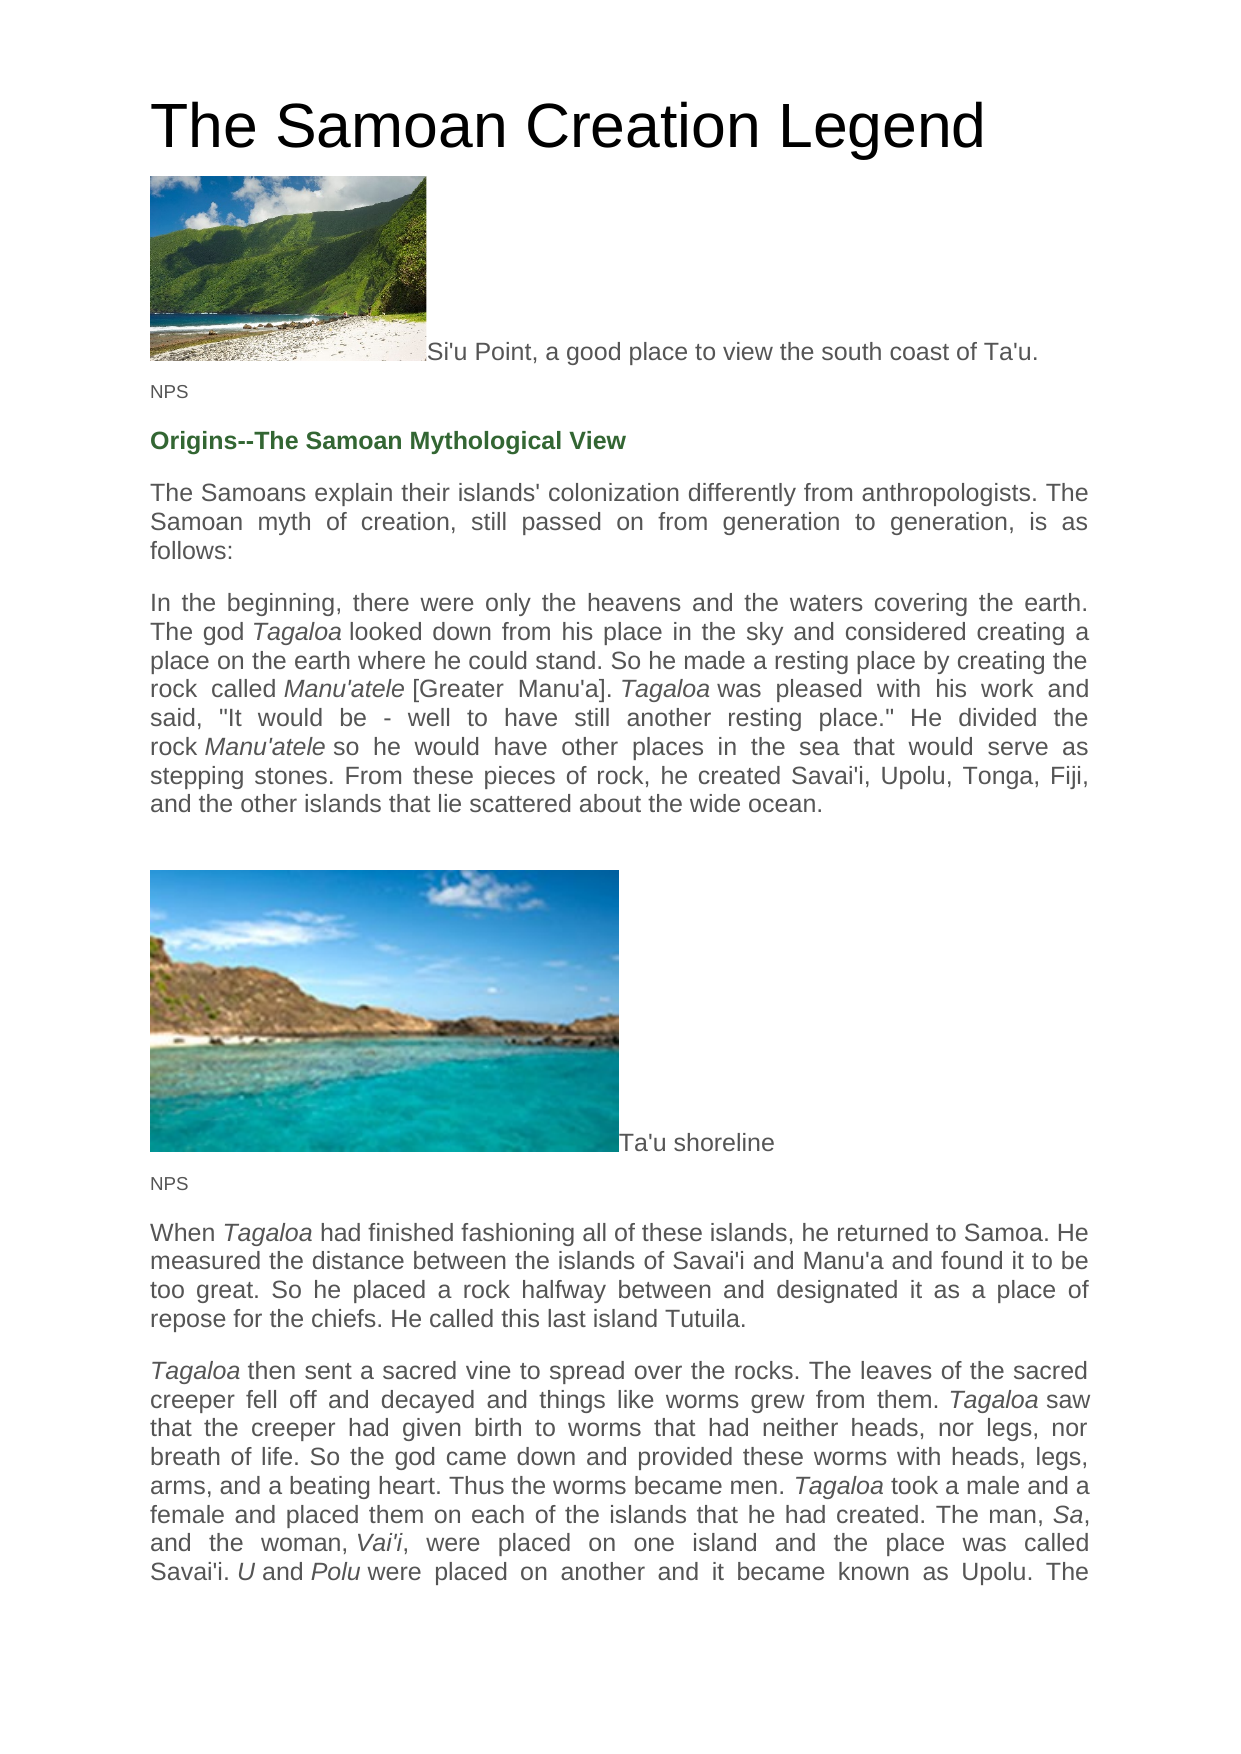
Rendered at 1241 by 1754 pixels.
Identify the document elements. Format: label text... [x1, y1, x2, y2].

picture [150, 176, 427, 361]
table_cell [150, 426, 1090, 1586]
table_header Si'u Point, a good place to view the south coast of Ta'u. NPS [150, 176, 1090, 426]
text The Samoan Creation Legend [150, 89, 1090, 161]
picture [150, 870, 619, 1152]
